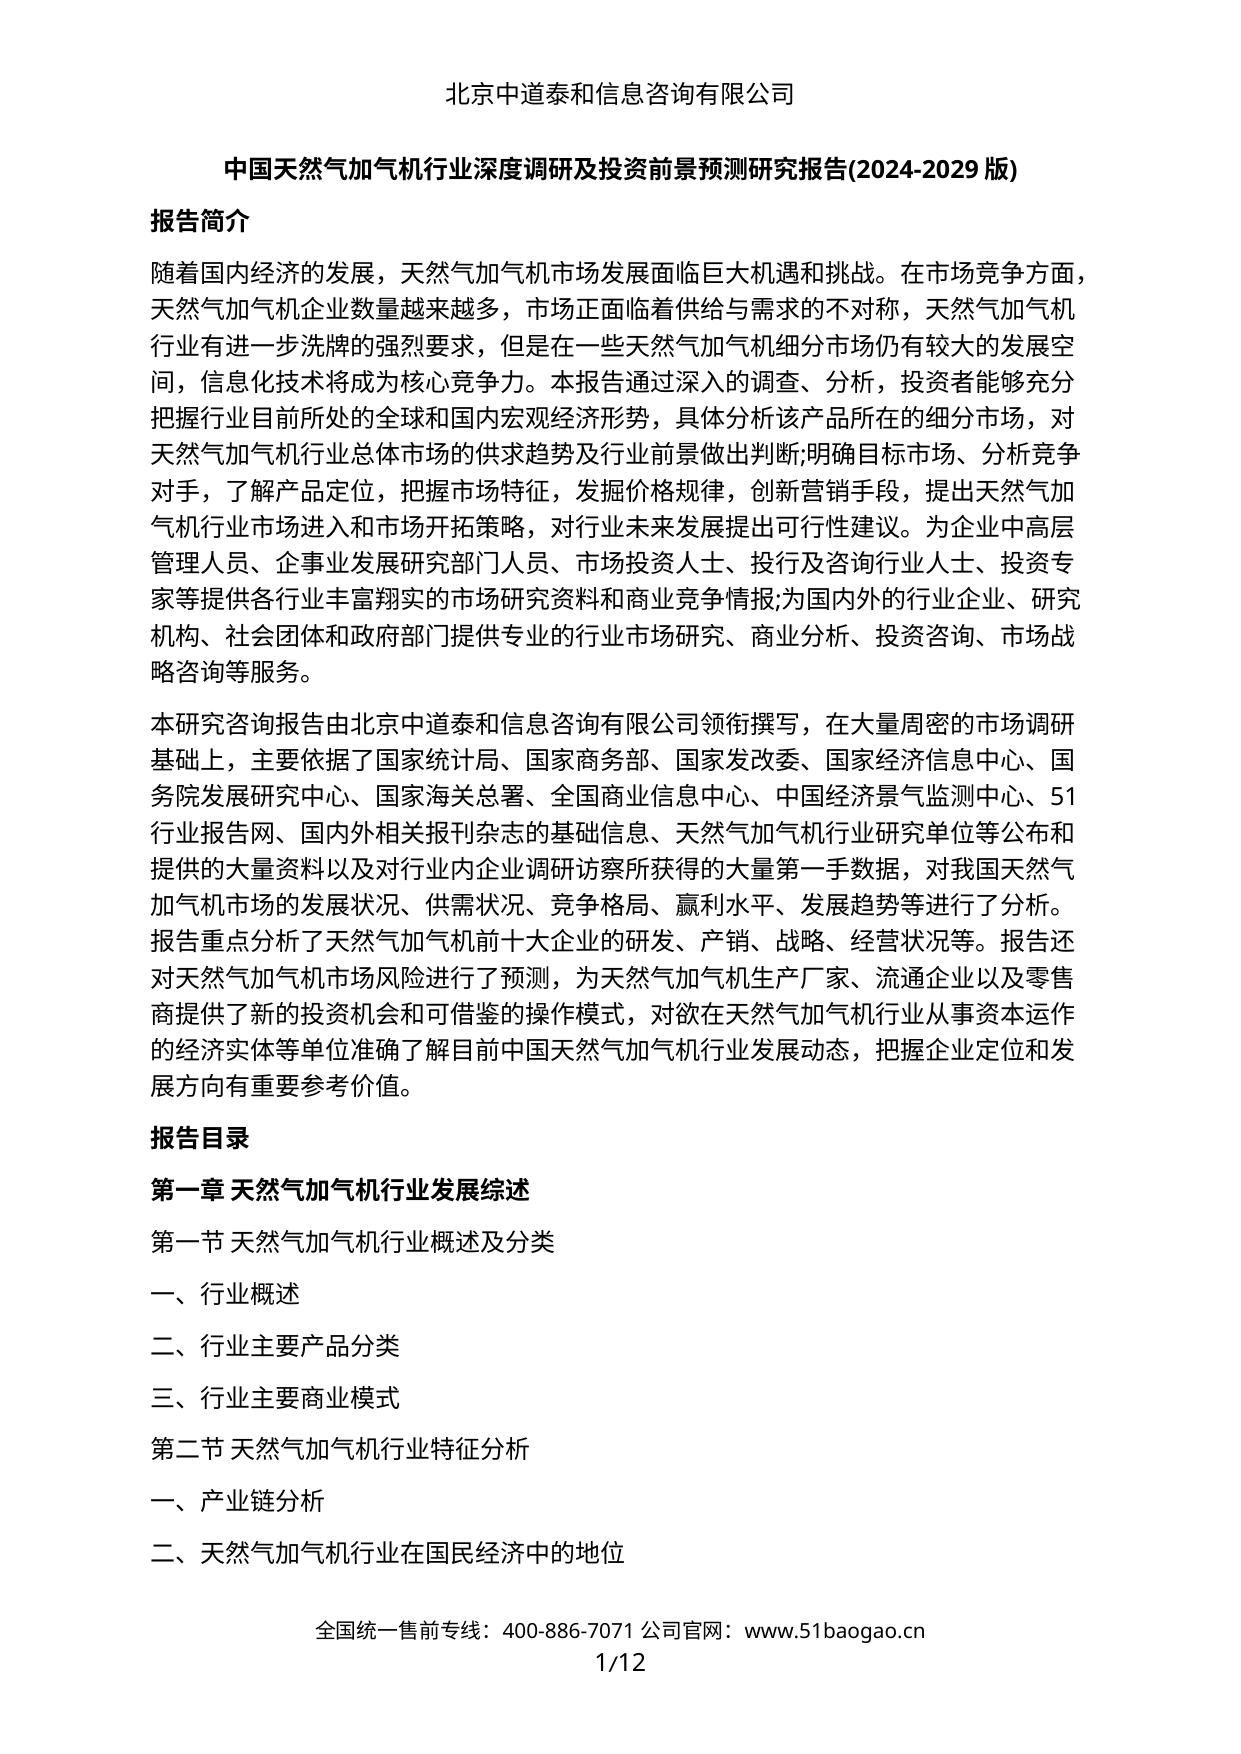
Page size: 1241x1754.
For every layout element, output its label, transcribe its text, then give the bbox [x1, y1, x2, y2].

text 中国天然气加气机行业深度调研及投资前景预测研究报告(2024-2029版) [150, 150, 1090, 186]
text 第二节 天然气加气机行业特征分析 [150, 1430, 1090, 1466]
text 一、产业链分析 [150, 1482, 1090, 1518]
text 随着国内经济的发展，天然气加气机市场发展面临巨大机遇和挑战。在市场竞争方面，天然气加气机企业数量越来越多，市场正面临着供给与需求的不对称，天然气加气机行业有进一步洗牌的强烈要求，但是在一些天然气加气机细分市场仍有较大的发展空间，信息化技术将成为核心竞争力。本报告通过深入的调查、分析，投资者能够充分把握行业目前所处的全球和国内宏观经济形势，具体分析该产品所在的细分市场，对天然气加气机行业总体市场的供求趋势及行业前景做出判断;明确目标市场、分析竞争对手，了解产品定位，把握市场特征，发掘价格规律，创新营销手段，提出天然气加气机行业市场进入和市场开拓策略，对行业未来发展提出可行性建议。为企业中高层管理人员、企事业发展研究部门人员、市场投资人士、投行及咨询行业人士、投资专家等提供各行业丰富翔实的市场研究资料和商业竞争情报;为国内外的行业企业、研究机构、社会团体和政府部门提供专业的行业市场研究、商业分析、投资咨询、市场战略咨询等服务。 [150, 254, 1090, 689]
text 报告简介 [150, 202, 1090, 238]
text 一、行业概述 [150, 1274, 1090, 1311]
text 二、天然气加气机行业在国民经济中的地位 [150, 1534, 1090, 1570]
text 二、行业主要产品分类 [150, 1326, 1090, 1362]
text 报告目录 [150, 1119, 1090, 1155]
text 三、行业主要商业模式 [150, 1378, 1090, 1414]
text 第一章 天然气加气机行业发展综述 [150, 1171, 1090, 1207]
text 第一节 天然气加气机行业概述及分类 [150, 1222, 1090, 1259]
text 本研究咨询报告由北京中道泰和信息咨询有限公司领衔撰写，在大量周密的市场调研基础上，主要依据了国家统计局、国家商务部、国家发改委、国家经济信息中心、国务院发展研究中心、国家海关总署、全国商业信息中心、中国经济景气监测中心、51行业报告网、国内外相关报刊杂志的基础信息、天然气加气机行业研究单位等公布和提供的大量资料以及对行业内企业调研访察所获得的大量第一手数据，对我国天然气加气机市场的发展状况、供需状况、竞争格局、赢利水平、发展趋势等进行了分析。报告重点分析了天然气加气机前十大企业的研发、产销、战略、经营状况等。报告还对天然气加气机市场风险进行了预测，为天然气加气机生产厂家、流通企业以及零售商提供了新的投资机会和可借鉴的操作模式，对欲在天然气加气机行业从事资本运作的经济实体等单位准确了解目前中国天然气加气机行业发展动态，把握企业定位和发展方向有重要参考价值。 [150, 704, 1090, 1103]
